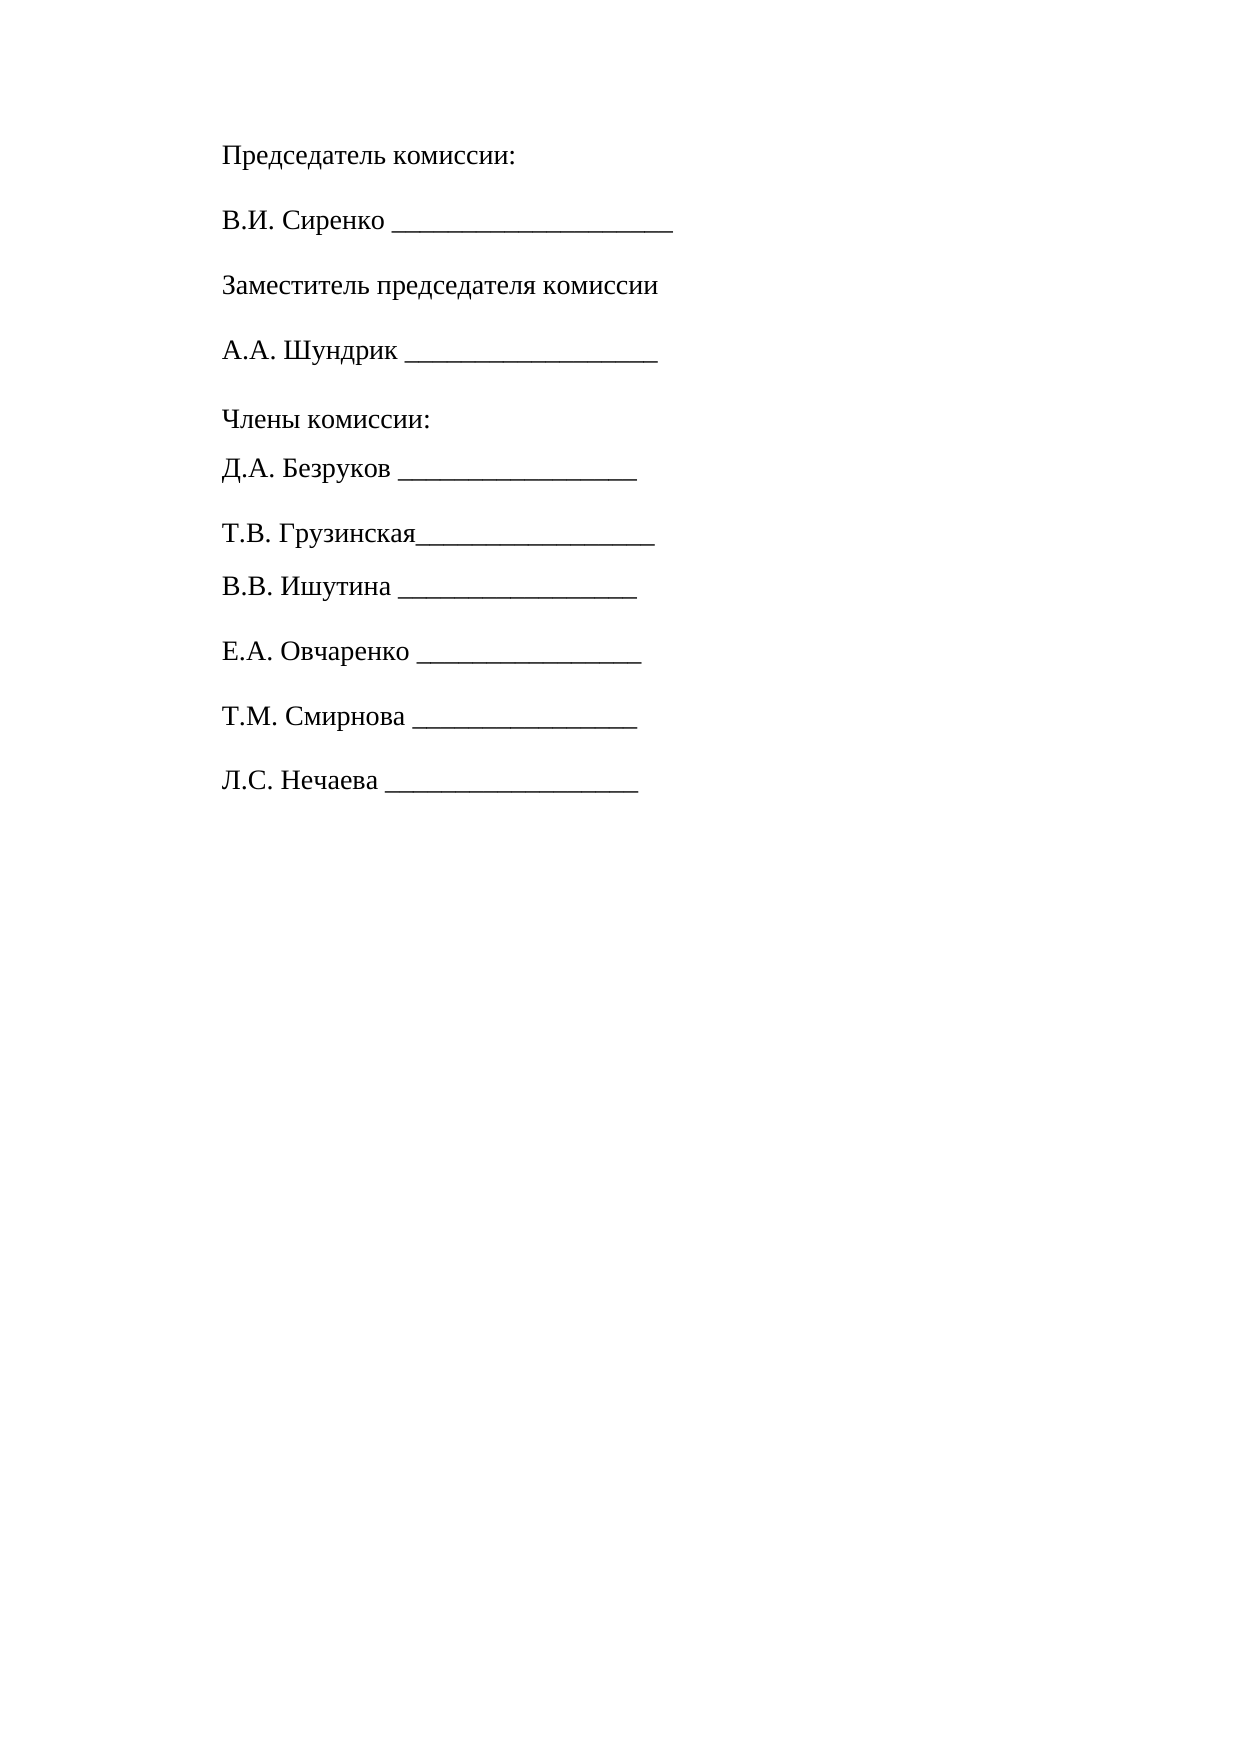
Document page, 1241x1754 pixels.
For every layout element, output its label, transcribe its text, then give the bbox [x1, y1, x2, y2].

text В.И. Сиренко ____________________ [148, 203, 1187, 236]
text А.А. Шундрик __________________ [148, 333, 1187, 365]
text Е.А. Овчаренко ________________ [148, 634, 1187, 666]
text Д.А. Безруков _________________ [148, 451, 1187, 483]
text Л.С. Нечаева __________________ [148, 763, 1187, 796]
text Члены комиссии: [148, 402, 1181, 435]
text Т.М. Смирнова ________________ [148, 698, 1187, 731]
text Председатель комиссии: [148, 138, 1187, 171]
text В.В. Ишутина _________________ [148, 569, 1187, 601]
text Т.В. Грузинская_________________ [148, 516, 1181, 548]
text Заместитель председателя комиссии [148, 268, 1187, 300]
